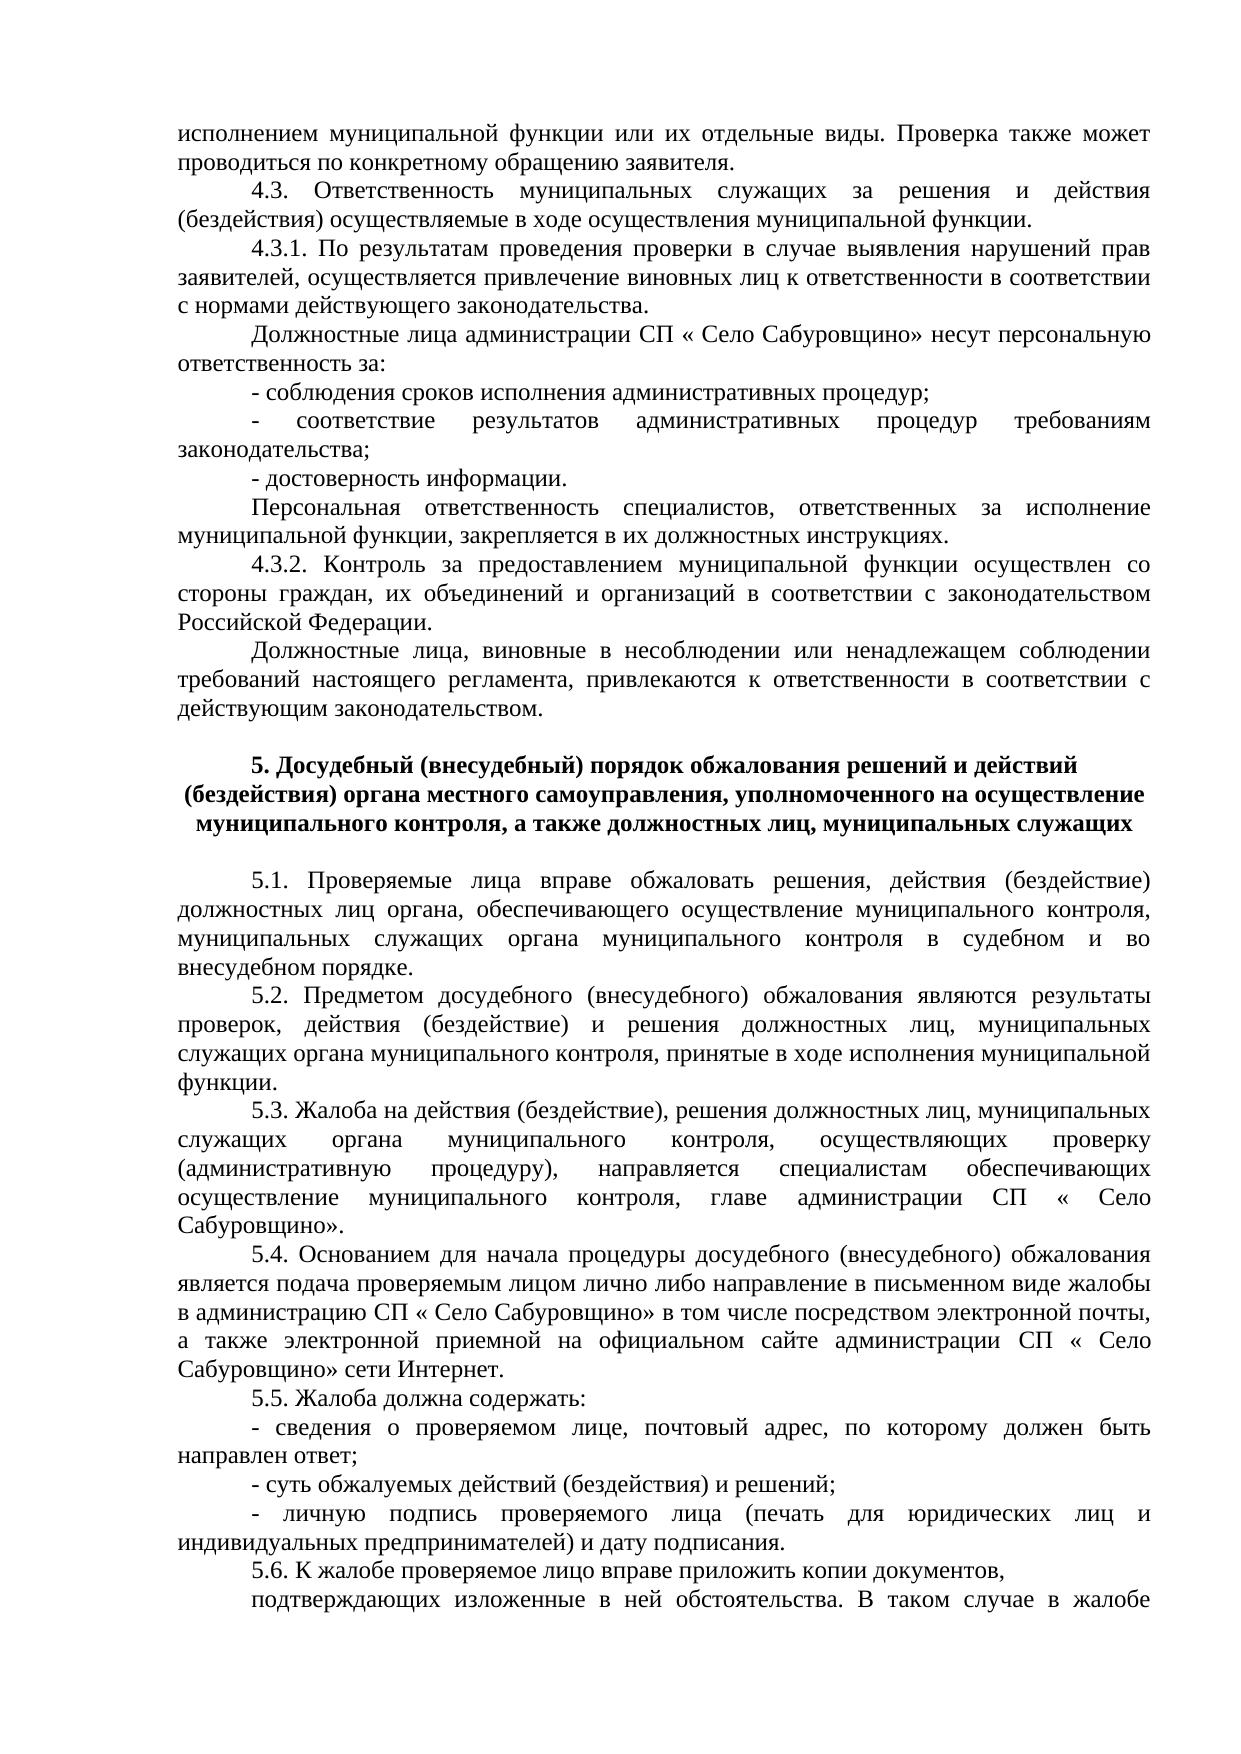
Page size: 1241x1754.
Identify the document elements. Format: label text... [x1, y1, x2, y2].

text 4.3.1. По результатам проведения проверки в случае выявления нарушений прав заявителей, осуществляется привлечение виновных лиц к ответственности в соответствии с нормами действующего законодательства. [177, 233, 1152, 319]
text Должностные лица администрации СП « Село Сабуровщино» несут персональную ответственность за: [177, 319, 1152, 377]
text 5.3. Жалоба на действия (бездействие), решения должностных лиц, муниципальных служащих органа муниципального контроля, осуществляющих проверку (административную процедуру), направляется специалистам обеспечивающих осуществление муниципального контроля, главе администрации СП « Село Сабуровщино». [177, 1096, 1152, 1239]
text - личную подпись проверяемого лица (печать для юридических лиц и индивидуальных предпринимателей) и дату подписания. [177, 1498, 1152, 1556]
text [177, 118, 1152, 176]
text 5.4. Основанием для начала процедуры досудебного (внесудебного) обжалования является подача проверяемым лицом лично либо направление в письменном виде жалобы в администрацию СП « Село Сабуровщино» в том числе посредством электронной почты, а также электронной приемной на официальном сайте администрации СП « Село Сабуровщино» сети Интернет. [177, 1239, 1152, 1383]
text 5.6. К жалобе проверяемое лицо вправе приложить копии документов, [177, 1556, 1152, 1584]
text Персональная ответственность специалистов, ответственных за исполнение муниципальной функции, закрепляется в их должностных инструкциях. [177, 492, 1152, 549]
text - суть обжалуемых действий (бездействия) и решений; [177, 1469, 1152, 1498]
text 5. Досудебный (внесудебный) порядок обжалования решений и действий (бездействия) органа местного самоуправления, уполномоченного на осуществление муниципального контроля, а также должностных лиц, муниципальных служащих [177, 751, 1152, 837]
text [177, 1584, 1152, 1613]
text 5.2. Предметом досудебного (внесудебного) обжалования являются результаты проверок, действия (бездействие) и решения должностных лиц, муниципальных служащих органа муниципального контроля, принятые в ходе исполнения муниципальной функции. [177, 981, 1152, 1096]
text - сведения о проверяемом лице, почтовый адрес, по которому должен быть направлен ответ; [177, 1412, 1152, 1469]
text 5.5. Жалоба должна содержать: [177, 1383, 1152, 1412]
text 4.3.2. Контроль за предоставлением муниципальной функции осуществлен со стороны граждан, их объединений и организаций в соответствии с законодательством Российской Федерации. [177, 549, 1152, 636]
text - соответствие результатов административных процедур требованиям законодательства; [177, 406, 1152, 463]
text - соблюдения сроков исполнения административных процедур; [177, 377, 1152, 406]
text 4.3. Ответственность муниципальных служащих за решения и действия (бездействия) осуществляемые в ходе осуществления муниципальной функции. [177, 176, 1152, 233]
text 5.1. Проверяемые лица вправе обжаловать решения, действия (бездействие) должностных лиц органа, обеспечивающего осуществление муниципального контроля, муниципальных служащих органа муниципального контроля в судебном и во внесудебном порядке. [177, 866, 1152, 981]
text - достоверность информации. [177, 463, 1152, 492]
text Должностные лица, виновные в несоблюдении или ненадлежащем соблюдении требований настоящего регламента, привлекаются к ответственности в соответствии с действующим законодательством. [177, 636, 1152, 722]
